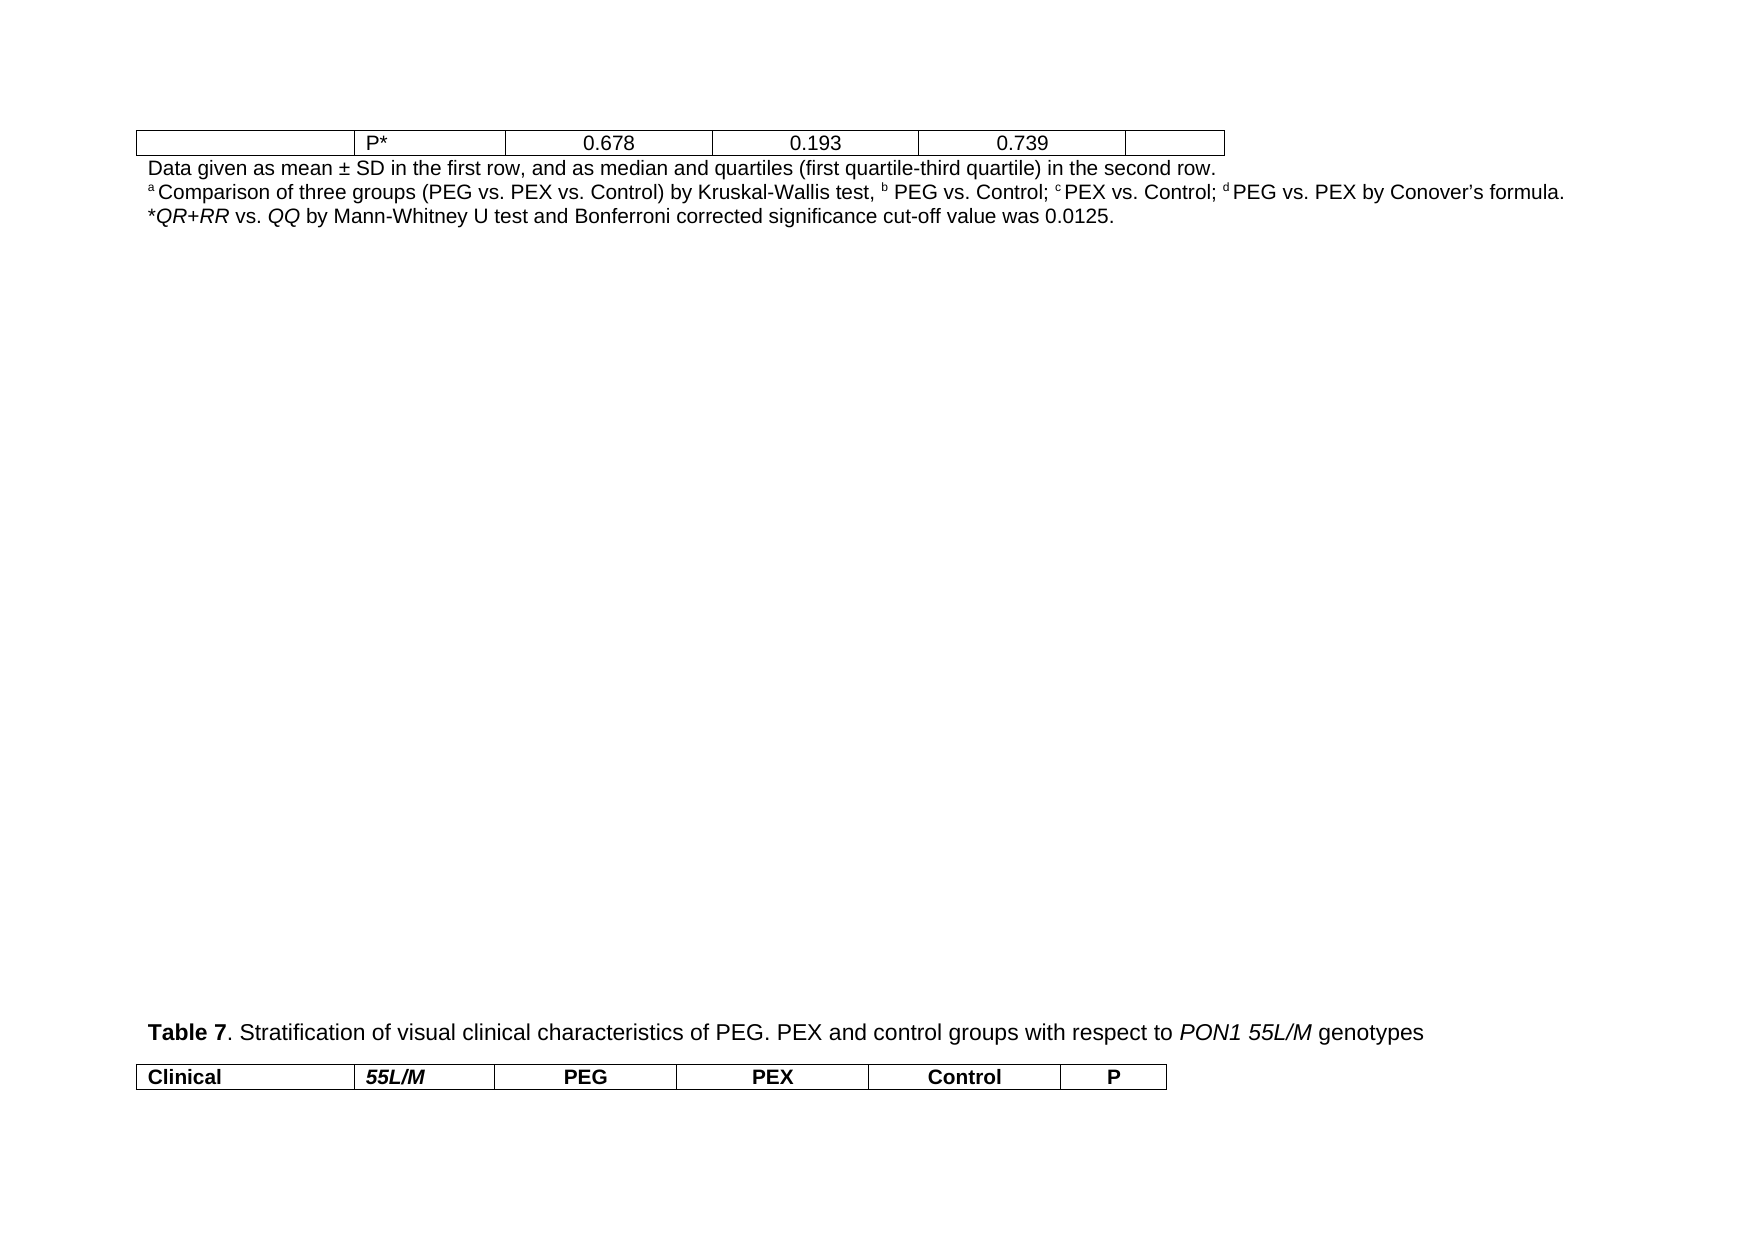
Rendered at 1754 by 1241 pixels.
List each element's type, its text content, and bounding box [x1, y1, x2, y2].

table_header PEG [495, 1065, 676, 1089]
table_header PEX [677, 1065, 868, 1089]
table_header P [1061, 1065, 1166, 1089]
text a Comparison of three groups (PEG vs. PEX vs. Control) by Kruskal-Wallis test, b PEG vs. Control; c PEX vs. Control; d PEG vs. PEX by Conover’s formula. [148, 180, 1606, 204]
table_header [137, 1065, 354, 1089]
text Table 7. Stratification of visual clinical characteristics of PEG. PEX and control groups with respect to PON1 55L/M genotypes [148, 1018, 1606, 1045]
table_cell 0.678 [506, 131, 712, 155]
table_cell P* [355, 131, 505, 155]
table_header Control [869, 1065, 1060, 1089]
table_cell [1126, 131, 1224, 155]
text Data given as mean ± SD in the first row, and as median and quartiles (first quartile-third quartile) in the second row. [148, 156, 1606, 180]
text *QR+RR vs. QQ by Mann-Whitney U test and Bonferroni corrected significance cut-off value was 0.0125. [148, 204, 1606, 228]
table_cell 0.739 [919, 131, 1125, 155]
table_header 55L/M Genotype [355, 1065, 494, 1089]
table_cell 0.193 [713, 131, 918, 155]
